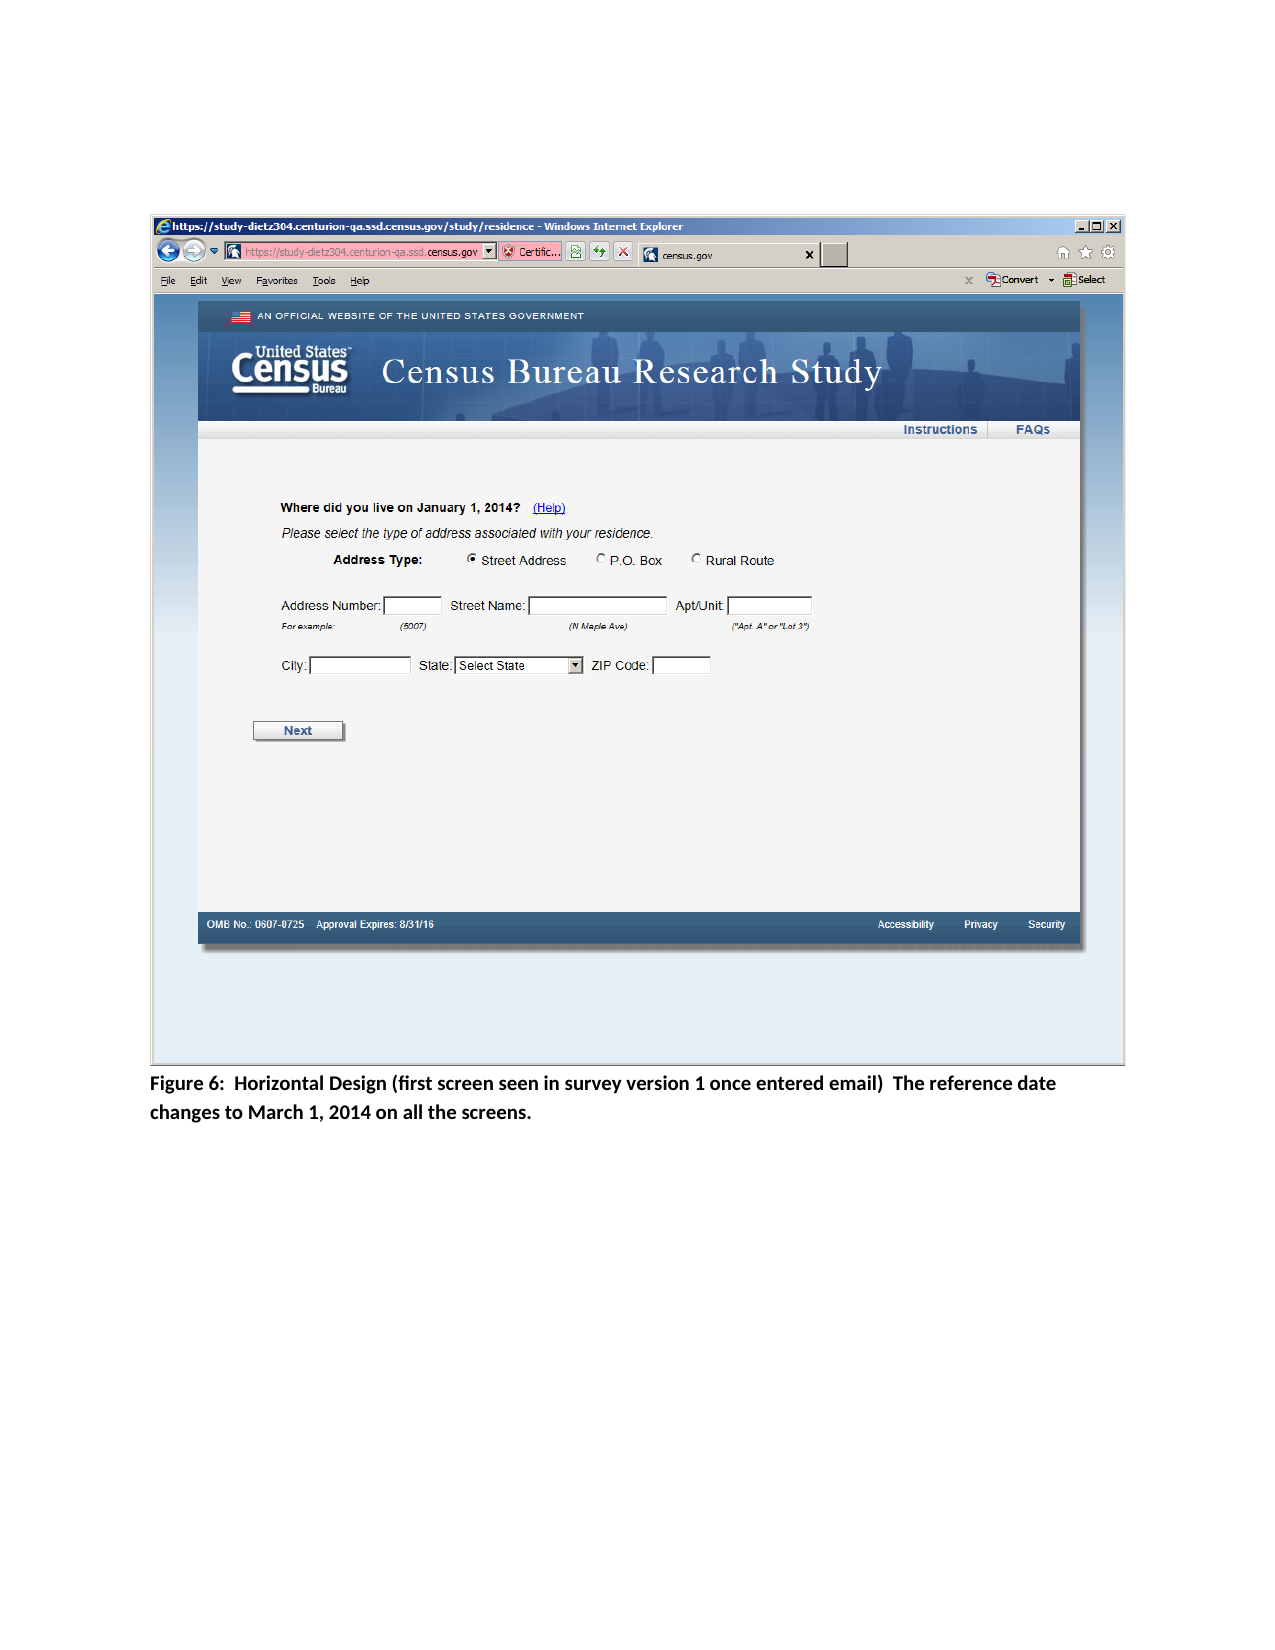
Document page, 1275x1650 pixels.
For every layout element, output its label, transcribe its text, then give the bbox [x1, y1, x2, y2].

text Figure 6: Horizontal Design (first screen seen in survey version 1 once entered email) The reference date changes to March 1, 2014 on all the screens. [150, 1070, 1125, 1124]
picture [150, 214, 1125, 1066]
